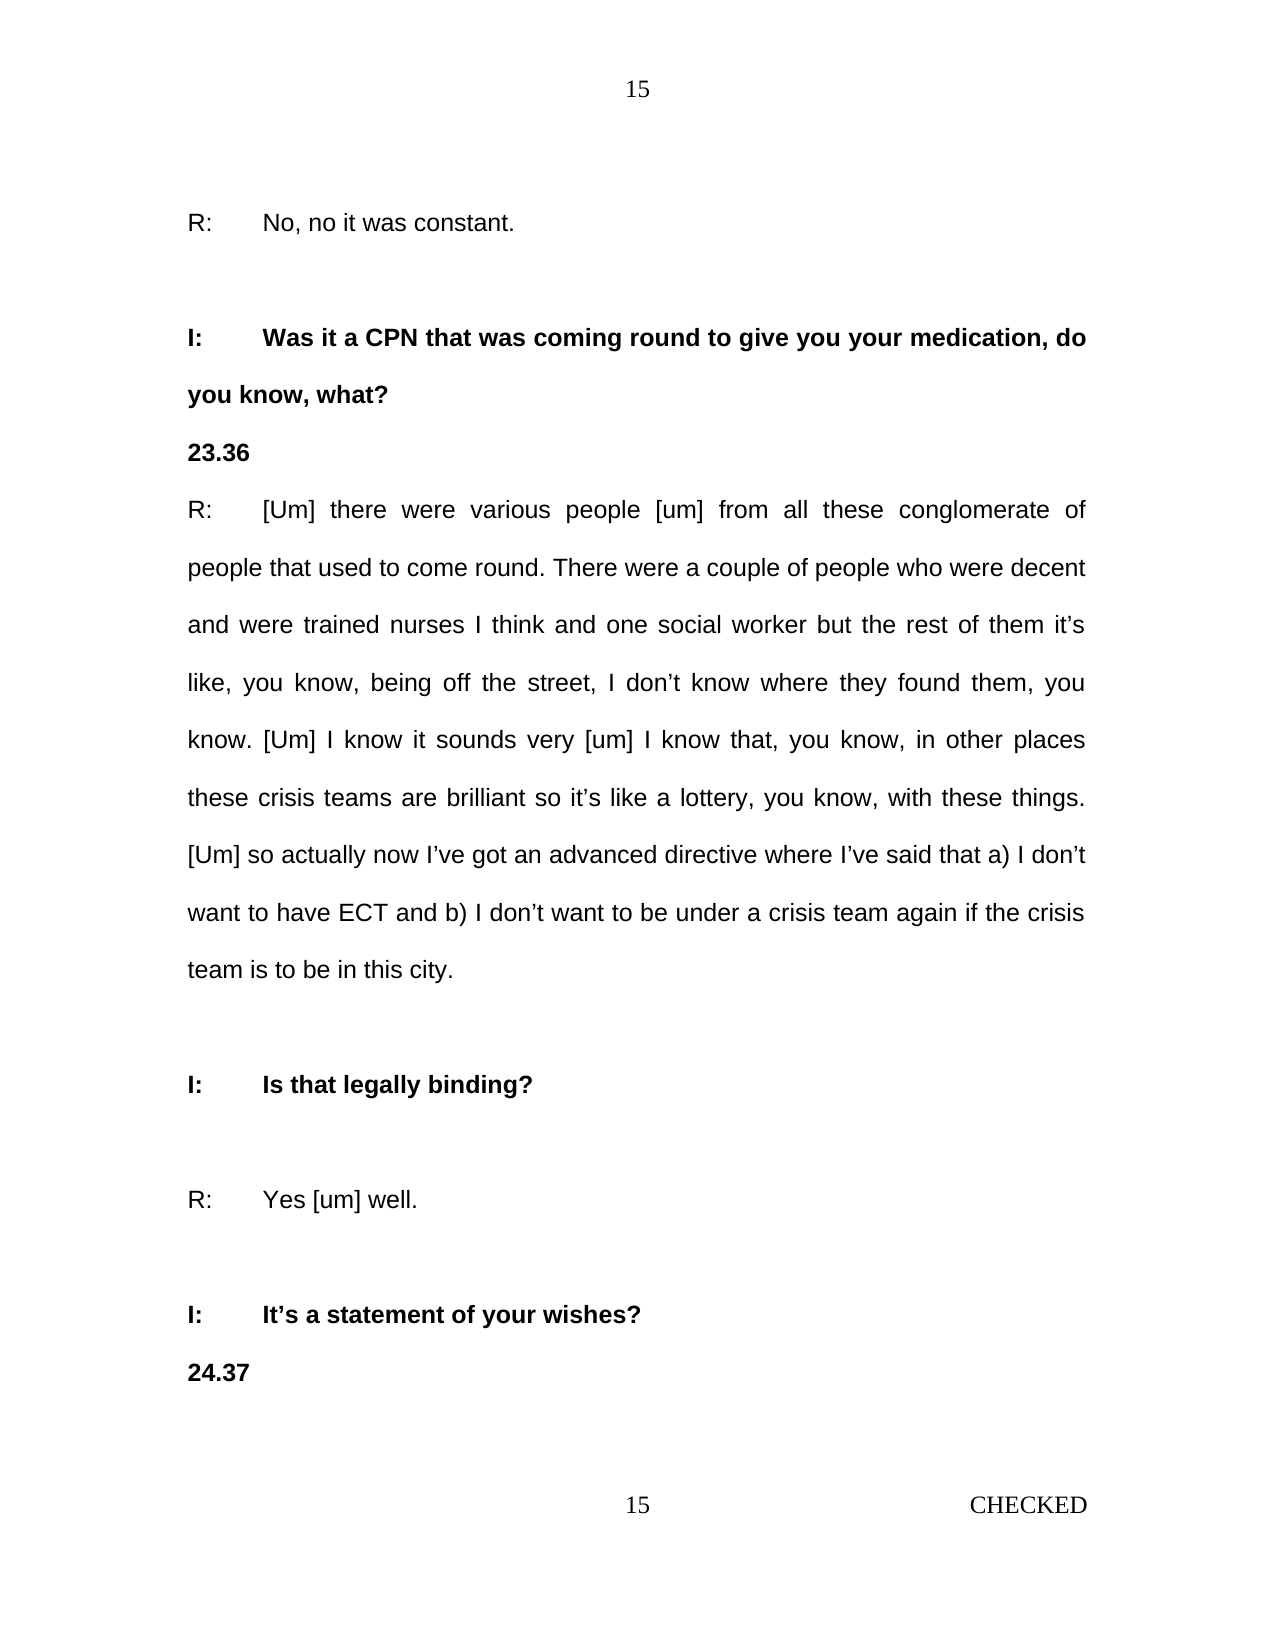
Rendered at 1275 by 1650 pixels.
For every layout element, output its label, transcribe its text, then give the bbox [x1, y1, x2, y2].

text I: Was it a CPN that was coming round to give you your medication, do you know, what? [187, 322, 1087, 409]
text 24.37 [187, 1357, 1087, 1386]
text 23.36 [187, 437, 1087, 466]
text R: No, no it was constant. [187, 207, 1087, 236]
text I: It’s a statement of your wishes? [187, 1300, 1087, 1329]
text R: Yes [um] well. [187, 1185, 1087, 1214]
text R: [Um] there were various people [um] from all these conglomerate of people that used to come round. There were a couple of people who were decent and were trained nurses I think and one social worker but the rest of them it’s like, you know, being off the street, I don’t know where they found them, you know. [Um] I know it sounds very [um] I know that, you know, in other places these crisis teams are brilliant so it’s like a lottery, you know, with these things. [Um] so actually now I’ve got an advanced directive where I’ve said that a) I don’t want to have ECT and b) I don’t want to be under a crisis team again if the crisis team is to be in this city. [187, 495, 1087, 984]
text I: Is that legally binding? [187, 1070, 1087, 1099]
